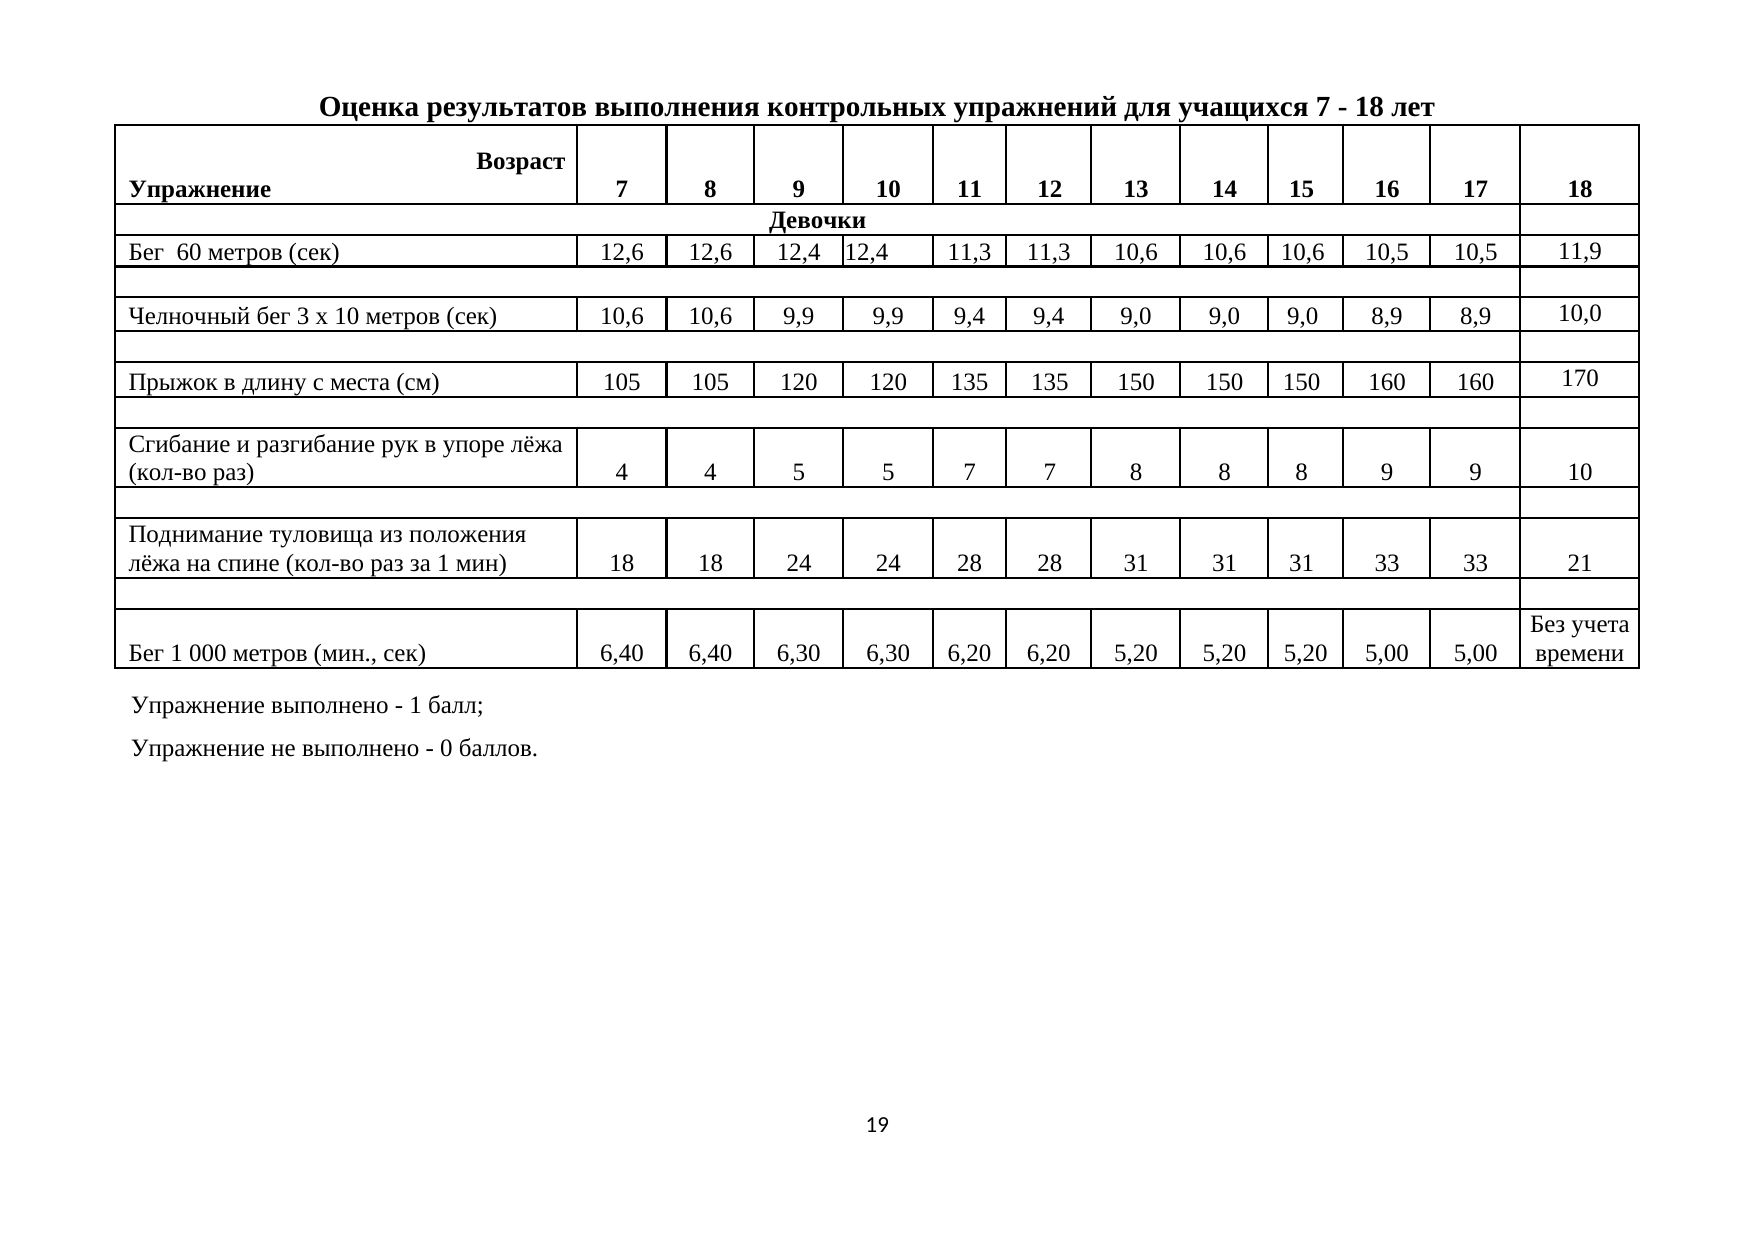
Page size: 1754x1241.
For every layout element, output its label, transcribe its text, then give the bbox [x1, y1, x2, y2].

table_cell 9,4 [1007, 298, 1090, 330]
table_header 8 [668, 126, 753, 203]
table_cell 6,20 [934, 610, 1005, 667]
table_cell 5,00 [1344, 610, 1429, 667]
table_cell 11,9 [1521, 236, 1638, 265]
table_cell 10,6 [1181, 236, 1267, 265]
table_cell 33 [1431, 519, 1519, 577]
table_cell 10,6 [668, 298, 753, 330]
table_header 16 [1344, 126, 1429, 203]
table_cell [116, 398, 1519, 427]
table_cell 11,3 [934, 236, 1005, 265]
table_header 17 [1431, 126, 1519, 203]
table_cell 4 [578, 429, 665, 486]
table_header 7 [578, 126, 665, 203]
table_cell 135 [934, 363, 1005, 396]
text Оценка результатов выполнения контрольных упражнений для учащихся 7 - 18 лет [118, 89, 1636, 122]
table_cell 160 [1431, 363, 1519, 396]
table_cell 10,6 [1269, 236, 1342, 265]
table_cell 170 [1521, 363, 1638, 396]
table_cell 120 [844, 363, 932, 396]
table_cell 8 [1092, 429, 1179, 486]
table_cell [116, 488, 1519, 517]
table_header 11 [934, 126, 1005, 203]
text Упражнение не выполнено - 0 баллов. [131, 733, 1636, 762]
table_header 12 [1007, 126, 1090, 203]
table_header 10 [844, 126, 932, 203]
table_cell 9,9 [844, 298, 932, 330]
table_cell Сгибание и разгибание рук в упоре лёжа (кол-во раз) [116, 429, 576, 486]
table_cell 9 [1344, 429, 1429, 486]
table_cell 31 [1181, 519, 1267, 577]
table_cell 5,00 [1431, 610, 1519, 667]
table_cell 12,4 [844, 236, 932, 265]
table_cell 11,3 [1007, 236, 1090, 265]
table_cell 5 [755, 429, 842, 486]
table_cell Бег 60 метров (сек) [116, 236, 576, 265]
table_cell 10,6 [1092, 236, 1179, 265]
table_cell [116, 268, 1519, 296]
text Упражнение выполнено - 1 балл; [131, 690, 1636, 719]
table_cell 120 [755, 363, 842, 396]
table_cell 5,20 [1092, 610, 1179, 667]
table_cell 8,9 [1344, 298, 1429, 330]
table_cell 6,30 [844, 610, 932, 667]
table_header 13 [1092, 126, 1179, 203]
table_cell 10,6 [578, 298, 665, 330]
table_cell 9,9 [755, 298, 842, 330]
table_cell 28 [934, 519, 1005, 577]
table_cell 7 [934, 429, 1005, 486]
table_cell 9 [1431, 429, 1519, 486]
table_cell 9,0 [1181, 298, 1267, 330]
table_cell 21 [1521, 519, 1638, 577]
table_cell [1521, 268, 1638, 296]
table_cell [1521, 332, 1638, 361]
table_cell [1521, 205, 1638, 234]
table_cell 5,20 [1181, 610, 1267, 667]
table_cell Без учета времени [1521, 610, 1638, 667]
table_cell Прыжок в длину с места (см) [116, 363, 576, 396]
table_header 15 [1269, 126, 1342, 203]
table_cell 8 [1181, 429, 1267, 486]
table_cell 10,5 [1431, 236, 1519, 265]
table_cell 24 [755, 519, 842, 577]
table_cell 12,4 [755, 236, 842, 265]
table_cell [116, 332, 1519, 361]
table_cell 31 [1269, 519, 1342, 577]
table_cell Поднимание туловища из положения лёжа на спине (кол-во раз за 1 мин) [116, 519, 576, 577]
table_cell 5 [844, 429, 932, 486]
table_cell 18 [578, 519, 665, 577]
table_cell 10 [1521, 429, 1638, 486]
table_cell 6,40 [668, 610, 753, 667]
table_cell 135 [1007, 363, 1090, 396]
table_cell 150 [1092, 363, 1179, 396]
table_cell 9,0 [1092, 298, 1179, 330]
table_cell 6,40 [578, 610, 665, 667]
table_cell 31 [1092, 519, 1179, 577]
table_cell [116, 579, 1519, 607]
table_cell 33 [1344, 519, 1429, 577]
table_cell 9,4 [934, 298, 1005, 330]
table_header Возраст Упражнение [116, 126, 576, 203]
table_header 9 [755, 126, 842, 203]
table_cell 6,20 [1007, 610, 1090, 667]
table_header 14 [1181, 126, 1267, 203]
table_cell 12,6 [578, 236, 665, 265]
table_cell Бег 1 000 метров (мин., сек) [116, 610, 576, 667]
table_cell 24 [844, 519, 932, 577]
table_cell Челночный бег 3 х 10 метров (сек) [116, 298, 576, 330]
table_cell 160 [1344, 363, 1429, 396]
table_cell 8 [1269, 429, 1342, 486]
table_cell 105 [578, 363, 665, 396]
table_cell 12,6 [668, 236, 753, 265]
table_cell 10,5 [1344, 236, 1429, 265]
table_cell 9,0 [1269, 298, 1342, 330]
table_header 18 [1521, 126, 1638, 203]
table_cell 150 [1269, 363, 1342, 396]
table_cell Девочки [116, 205, 1519, 234]
table_cell 10,0 [1521, 298, 1638, 330]
table_cell [1521, 398, 1638, 427]
table_cell 7 [1007, 429, 1090, 486]
table_cell 5,20 [1269, 610, 1342, 667]
table_cell 28 [1007, 519, 1090, 577]
table_cell 4 [668, 429, 753, 486]
table_cell 150 [1181, 363, 1267, 396]
table_cell 18 [668, 519, 753, 577]
table_cell 6,30 [755, 610, 842, 667]
table_cell [1521, 579, 1638, 607]
table_cell 105 [668, 363, 753, 396]
table_cell [1521, 488, 1638, 517]
table_cell 8,9 [1431, 298, 1519, 330]
